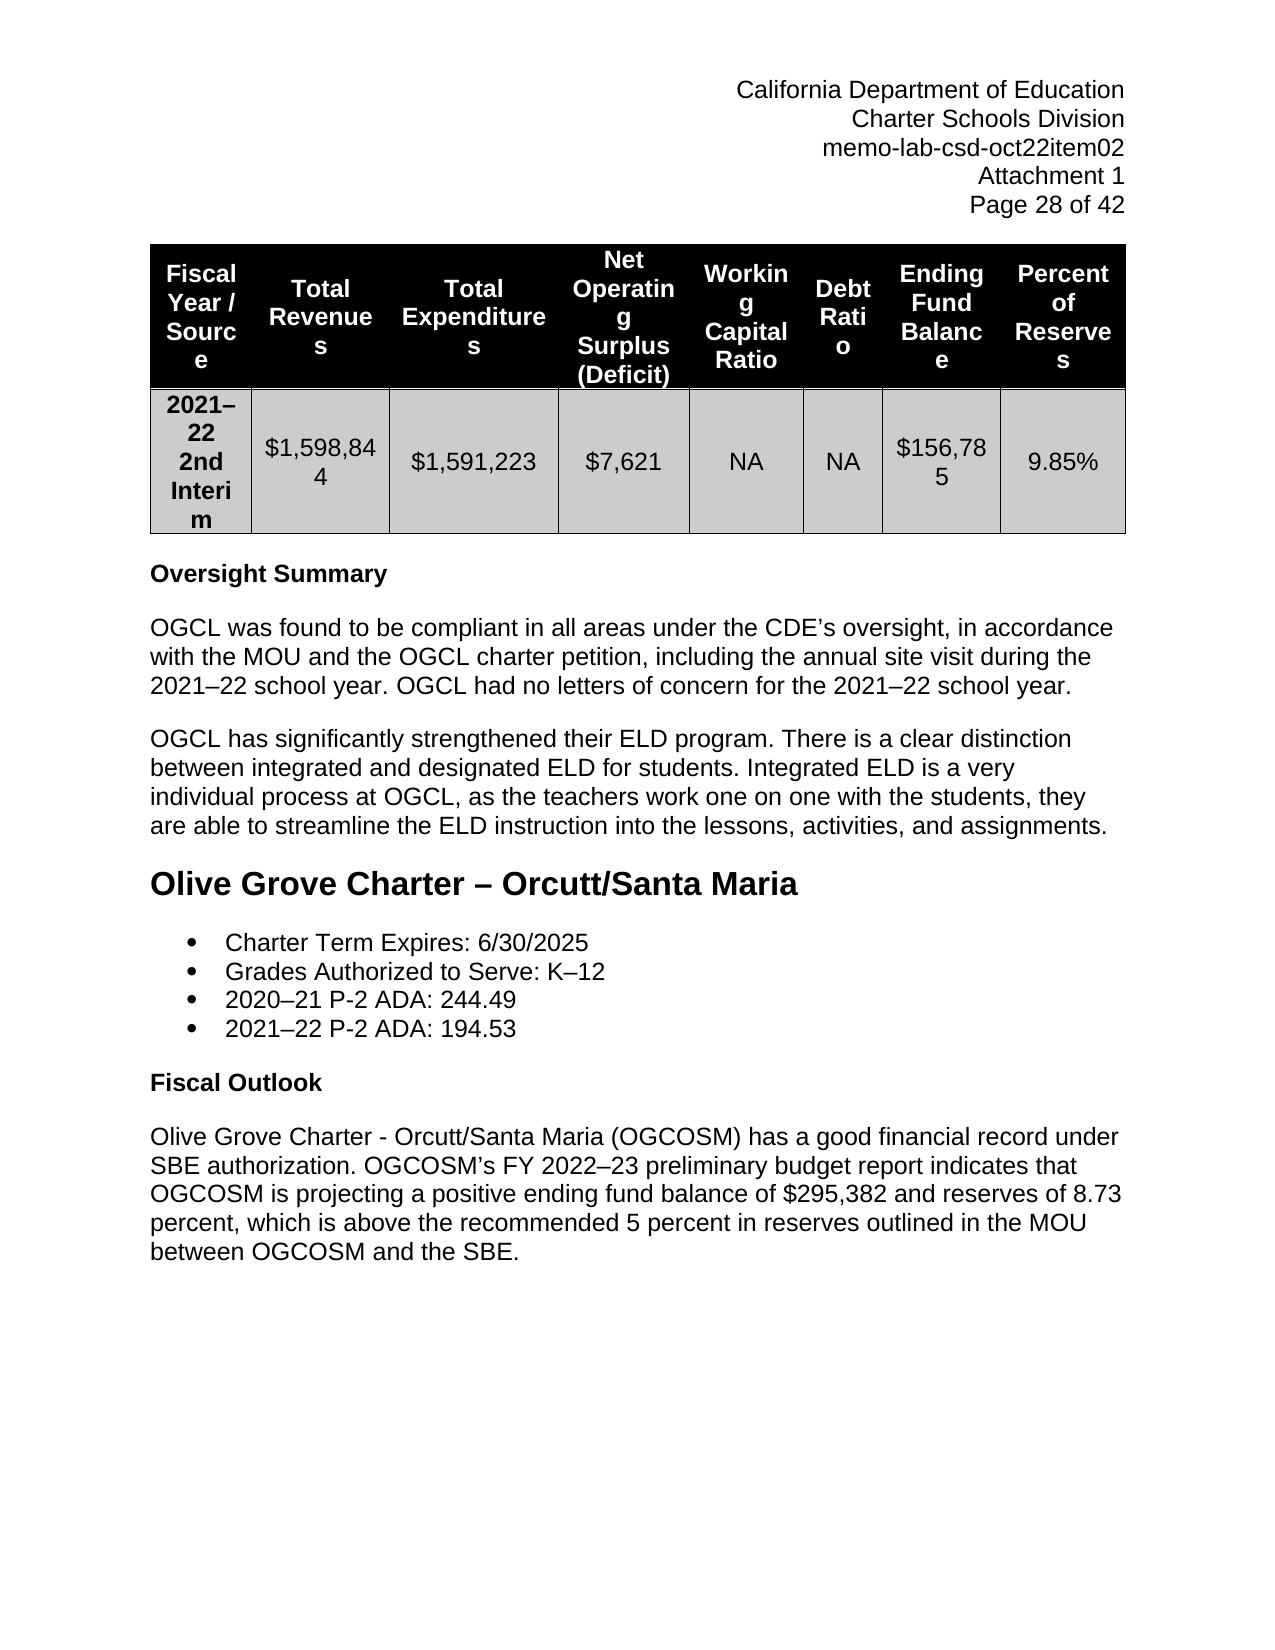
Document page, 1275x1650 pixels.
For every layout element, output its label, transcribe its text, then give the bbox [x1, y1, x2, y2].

table_header Total Expenditures [390, 245, 558, 388]
text OGCL has significantly strengthened their ELD program. There is a clear distinction between integrated and designated ELD for students. Integrated ELD is a very individual process at OGCL, as the teachers work one on one with the students, they are able to streamline the ELD instruction into the lessons, activities, and assignments. [150, 724, 1125, 839]
list Charter Term Expires: 6/30/2025 [187, 928, 1125, 957]
table_header Working Capital Ratio [690, 245, 803, 388]
table_header Fiscal Year / Source [151, 245, 251, 388]
list Grades Authorized to Serve: K–12 [187, 957, 1125, 986]
table_header Percent of Reserves [1001, 245, 1125, 388]
subtitle Olive Grove Charter – Orcutt/Santa Maria [150, 864, 1125, 903]
table_cell 9.85% [1001, 390, 1125, 533]
table_cell NA [690, 390, 803, 533]
table_header Debt Ratio [804, 245, 882, 388]
table_cell $1,591,223 [390, 390, 558, 533]
table_cell $156,785 [883, 390, 1000, 533]
table_header Total Revenues [252, 245, 389, 388]
table_cell $1,598,844 [252, 390, 389, 533]
table_header Ending Fund Balance [883, 245, 1000, 388]
subtitle Oversight Summary [150, 559, 1125, 588]
list 2020–21 P-2 ADA: 244.49 [187, 986, 1125, 1014]
subtitle Fiscal Outlook [150, 1068, 1125, 1097]
list 2021–22 P-2 ADA: 194.53 [187, 1014, 1125, 1043]
text OGCL was found to be compliant in all areas under the CDE’s oversight, in accordance with the MOU and the OGCL charter petition, including the annual site visit during the 2021–22 school year. OGCL had no letters of concern for the 2021–22 school year. [150, 613, 1125, 699]
text Olive Grove Charter - Orcutt/Santa Maria (OGCOSM) has a good financial record under SBE authorization. OGCOSM’s FY 2022–23 preliminary budget report indicates that OGCOSM is projecting a positive ending fund balance of $295,382 and reserves of 8.73 percent, which is above the recommended 5 percent in reserves outlined in the MOU between OGCOSM and the SBE. [150, 1122, 1125, 1266]
table_header Net Operating Surplus (Deficit) [559, 245, 689, 388]
table_cell 2021–22 2nd Interim [151, 390, 251, 533]
table_cell $7,621 [559, 390, 689, 533]
table_cell NA [804, 390, 882, 533]
